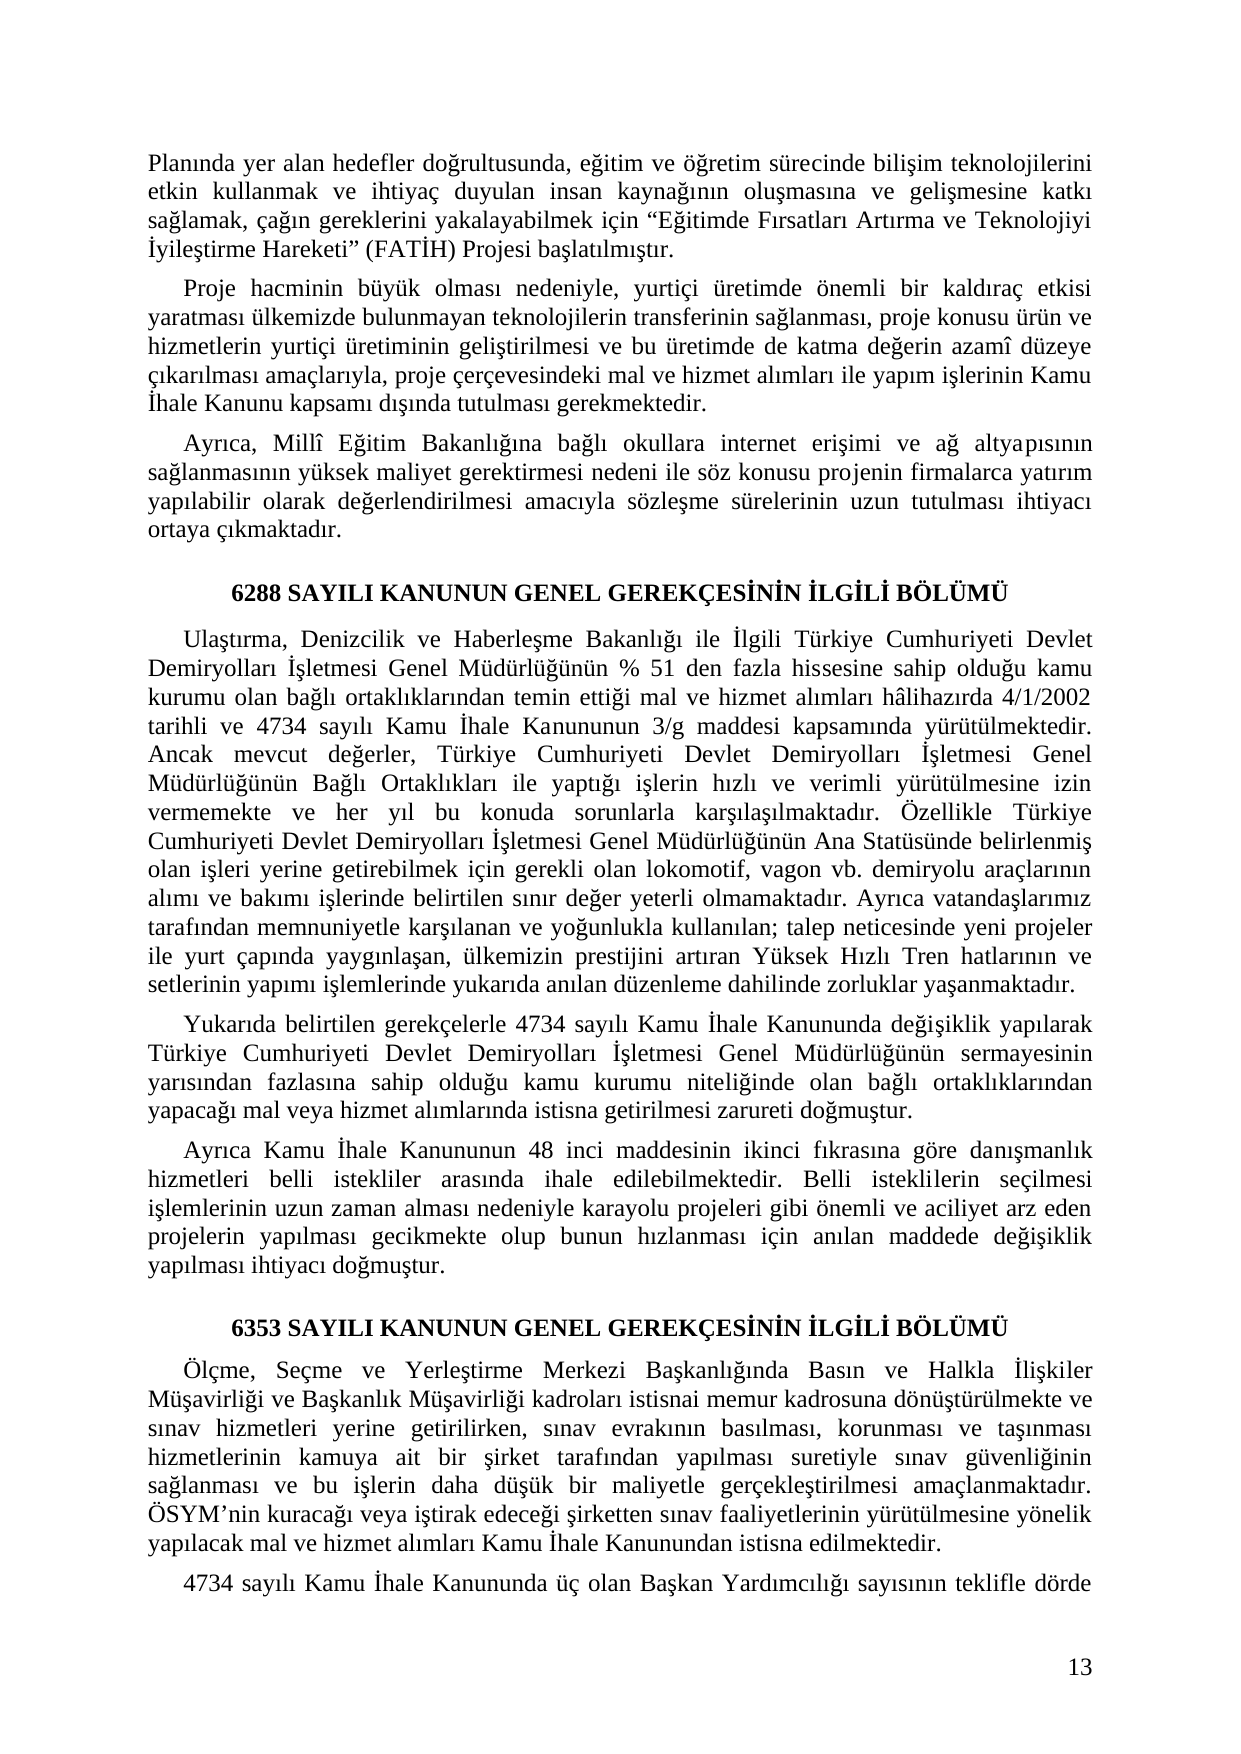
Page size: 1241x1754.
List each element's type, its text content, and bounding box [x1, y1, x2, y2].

text 6353 SAYILI KANUNUN GENEL GEREKÇESİNİN İLGİLİ BÖLÜMÜ [148, 1308, 1093, 1342]
text 6288 SAYILI KANUNUN GENEL GEREKÇESİNİN İLGİLİ BÖLÜMÜ [148, 572, 1093, 607]
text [148, 1568, 1093, 1596]
text Proje hacminin büyük olması nedeniyle, yurtiçi üretimde önemli bir kaldıraç etkisi yaratması ülkemizde bulunmayan teknolojilerin transferinin sağlanması, proje konusu ürün ve hizmetlerin yurtiçi üretiminin geliştirilmesi ve bu üretimde de katma değerin azamî düzeye çıkarılması amaçlarıyla, proje çerçevesindeki mal ve hizmet alımları ile yapım işlerinin Kamu İhale Kanunu kapsamı dışında tutulması gerekmektedir. [148, 273, 1093, 417]
text Ayrıca, Millî Eğitim Bakanlığına bağlı okullara internet erişimi ve ağ altyapısının sağlanmasının yüksek maliyet gerektirmesi nedeni ile söz konusu projenin firmalarca yatırım yapılabilir olarak değerlendirilmesi amacıyla sözleşme sürelerinin uzun tutulması ihtiyacı ortaya çıkmaktadır. [148, 428, 1093, 543]
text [148, 148, 1093, 263]
text Ulaştırma, Denizcilik ve Haberleşme Bakanlığı ile İlgili Türkiye Cumhuriyeti Devlet Demiryolları İşletmesi Genel Müdürlüğünün % 51 den fazla hissesine sahip olduğu kamu kurumu olan bağlı ortaklıklarından temin ettiği mal ve hizmet alımları hâlihazırda 4/1/2002 tarihli ve 4734 sayılı Kamu İhale Kanununun 3/g maddesi kapsamında yürütülmektedir. Ancak mevcut değerler, Türkiye Cumhuriyeti Devlet Demiryolları İşletmesi Genel Müdürlüğünün Bağlı Ortaklıkları ile yaptığı işlerin hızlı ve verimli yürütülmesine izin vermemekte ve her yıl bu konuda sorunlarla karşılaşılmaktadır. Özellikle Türkiye Cumhuriyeti Devlet Demiryolları İşletmesi Genel Müdürlüğünün Ana Statüsünde belirlenmiş olan işleri yerine getirebilmek için gerekli olan lokomotif, vagon vb. demiryolu araçlarının alımı ve bakımı işlerinde belirtilen sınır değer yeterli olmamaktadır. Ayrıca vatandaşlarımız tarafından memnuniyetle karşılanan ve yoğunlukla kullanılan; talep neticesinde yeni projeler ile yurt çapında yaygınlaşan, ülkemizin prestijini artıran Yüksek Hızlı Tren hatlarının ve setlerinin yapımı işlemlerinde yukarıda anılan düzenleme dahilinde zorluklar yaşanmaktadır. [148, 624, 1093, 998]
text Ölçme, Seçme ve Yerleştirme Merkezi Başkanlığında Basın ve Halkla İlişkiler Müşavirliği ve Başkanlık Müşavirliği kadroları istisnai memur kadrosuna dönüştürülmekte ve sınav hizmetleri yerine getirilirken, sınav evrakının basılması, korunması ve taşınması hizmetlerinin kamuya ait bir şirket tarafından yapılması suretiyle sınav güvenliğinin sağlanması ve bu işlerin daha düşük bir maliyetle gerçekleştirilmesi amaçlanmaktadır. ÖSYM’nin kuracağı veya iştirak edeceği şirketten sınav faaliyetlerinin yürütülmesine yönelik yapılacak mal ve hizmet alımları Kamu İhale Kanunundan istisna edilmektedir. [148, 1356, 1093, 1557]
text Yukarıda belirtilen gerekçelerle 4734 sayılı Kamu İhale Kanununda değişiklik yapılarak Türkiye Cumhuriyeti Devlet Demiryolları İşletmesi Genel Müdürlüğünün sermayesinin yarısından fazlasına sahip olduğu kamu kurumu niteliğinde olan bağlı ortaklıklarından yapacağı mal veya hizmet alımlarında istisna getirilmesi zarureti doğmuştur. [148, 1009, 1093, 1124]
text Ayrıca Kamu İhale Kanununun 48 inci maddesinin ikinci fıkrasına göre danışmanlık hizmetleri belli istekliler arasında ihale edilebilmektedir. Belli isteklilerin seçilmesi işlemlerinin uzun zaman alması nedeniyle karayolu projeleri gibi önemli ve aciliyet arz eden projelerin yapılması gecikmekte olup bunun hızlanması için anılan maddede değişiklik yapılması ihtiyacı doğmuştur. [148, 1135, 1093, 1279]
